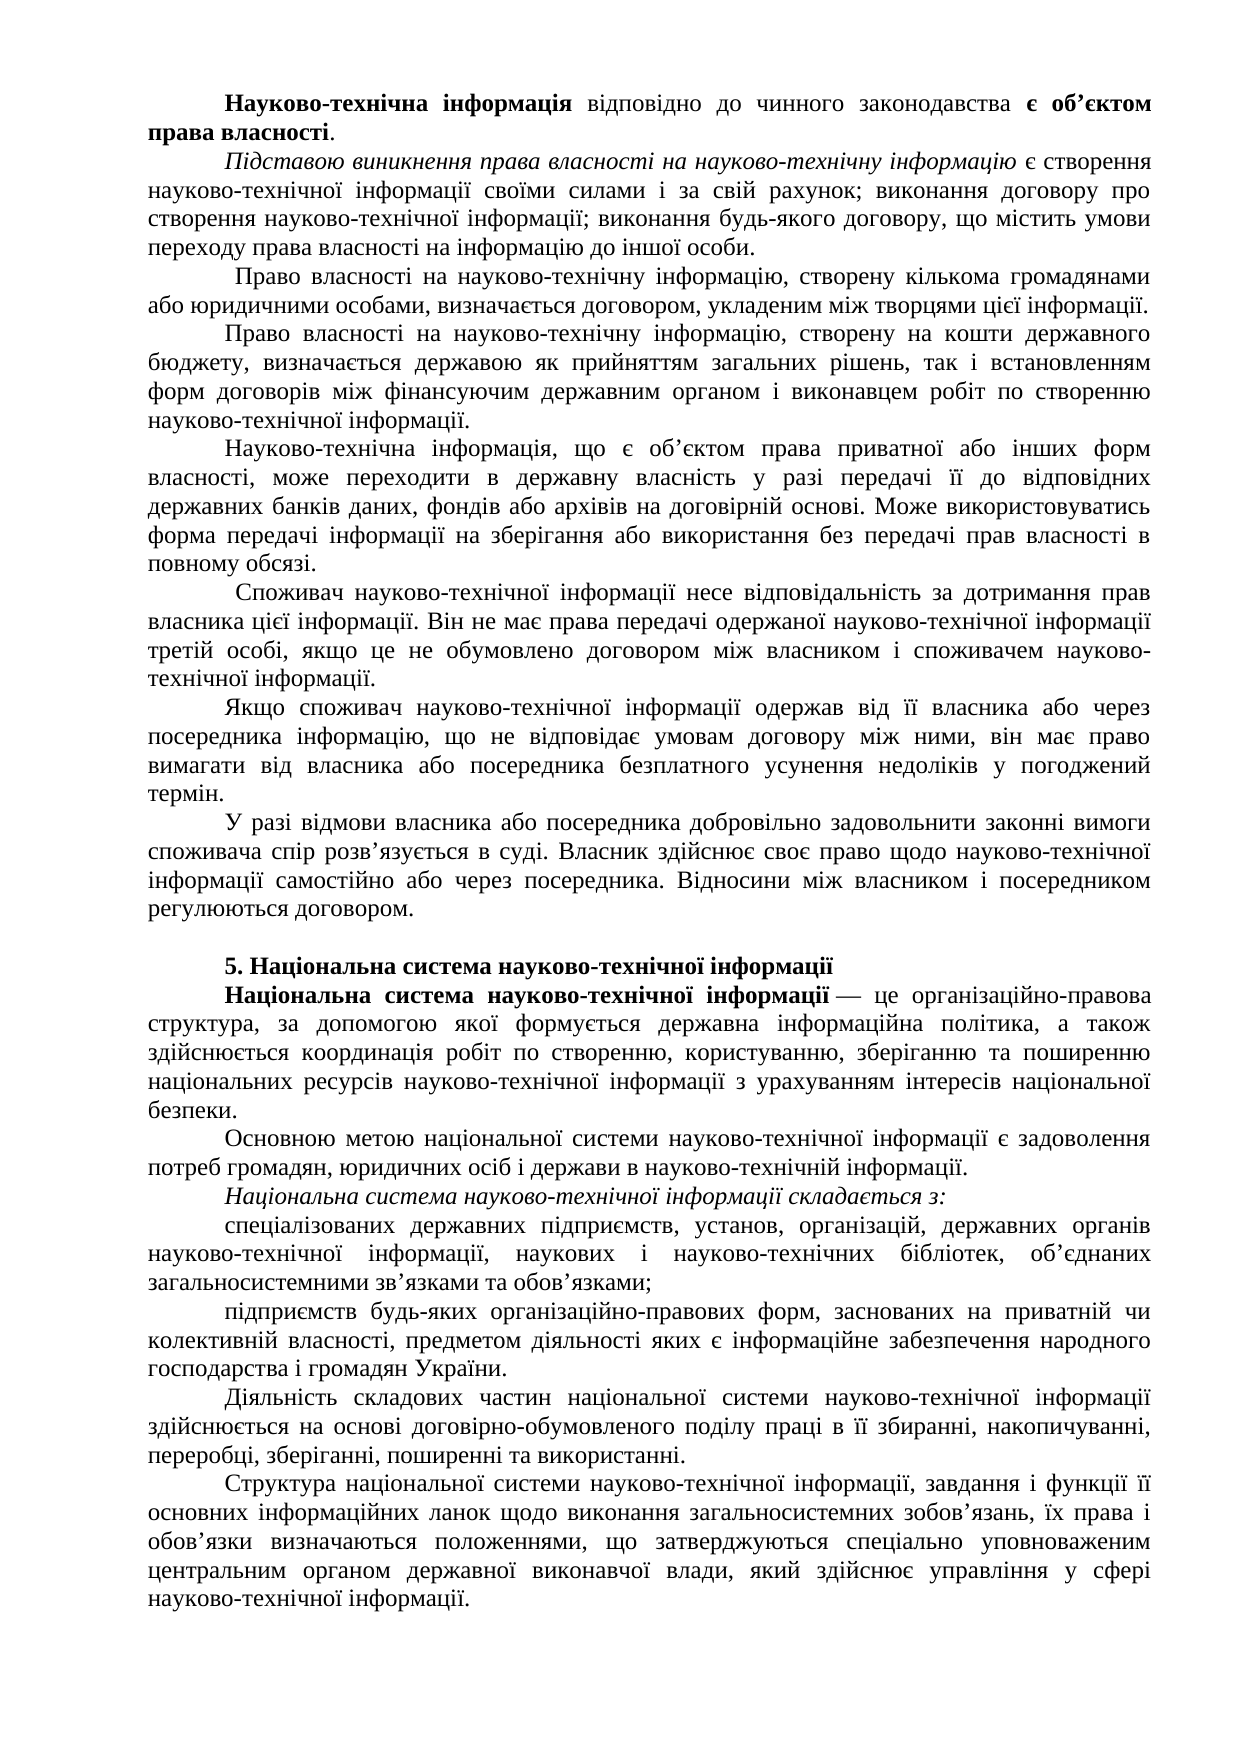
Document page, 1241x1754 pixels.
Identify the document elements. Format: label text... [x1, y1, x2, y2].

text Основною метою національної системи науково-технічної інформації є задоволення потреб громадян, юридичних осіб і держави в науково-технічній інформації. [148, 1123, 1152, 1181]
text спеціалізованих державних підприємств, установ, організацій, державних органів науково-технічної інформації, наукових і науково-технічних бібліотек, об’єднаних загальносистемними зв’язками та обов’язками; [148, 1210, 1152, 1296]
text Діяльність складових частин національної системи науково-технічної інформації здійснюється на основі договірно-обумовленого поділу праці в її збиранні, накопичуванні, переробці, зберіганні, поширенні та використанні. [148, 1382, 1152, 1468]
text підприємств будь-яких організаційно-правових форм, заснованих на приватній чи колективній власності, предметом діяльності яких є інформаційне забезпечення народного господарства і громадян України. [148, 1296, 1152, 1382]
text 5. Національна система науково-технічної інформації [148, 951, 1152, 980]
text Споживач науково-технічної інформації несе відповідальність за дотримання прав власника цієї інформації. Він не має права передачі одержаної науково-технічної інформації третій особі, якщо це не обумовлено договором між власником і споживачем науково-технічної інформації. [148, 577, 1152, 692]
text Національна система науково-технічної інформації складається з: [148, 1181, 1152, 1210]
text Право власності на науково-технічну інформацію, створену кількома громадянами або юридичними особами, визначається договором, укладеним між творцями цієї інформації. [148, 261, 1152, 318]
text Науково-технічна інформація відповідно до чинного законодавства є об’єктом права власності. [148, 88, 1152, 146]
text Структура національної системи науково-технічної інформації, завдання і функції її основних інформаційних ланок щодо виконання загальносистемних зобов’язань, їх права і обов’язки визначаються положеннями, що затверджуються спеціально уповноваженим центральним органом державної виконавчої влади, який здійснює управління у сфері науково-технічної інформації. [148, 1468, 1152, 1612]
text Якщо споживач науково-технічної інформації одержав від її власника або через посередника інформацію, що не відповідає умовам договору між ними, він має право вимагати від власника або посередника безплатного усунення недоліків у погоджений термін. [148, 692, 1152, 807]
text У разі відмови власника або посередника добровільно задовольнити законні вимоги споживача спір розв’язується в суді. Власник здійснює своє право щодо науково-технічної інформації самостійно або через посередника. Відносини між власником і посередником регулюються договором. [148, 807, 1152, 922]
text Право власності на науково-технічну інформацію, створену на кошти державного бюджету, визначається державою як прийняттям загальних рішень, так і встановленням форм договорів між фінансуючим державним органом і виконавцем робіт по створенню науково-технічної інформації. [148, 318, 1152, 433]
text Підставою виникнення права власності на науково-технічну інформацію є створення науково-технічної інформації своїми силами і за свій рахунок; виконання договору про створення науково-технічної інформації; виконання будь-якого договору, що містить умови переходу права власності на інформацію до іншої особи. [148, 146, 1152, 261]
text Науково-технічна інформація, що є об’єктом права приватної або інших форм власності, може переходити в державну власність у разі передачі її до відповідних державних банків даних, фондів або архівів на договірній основі. Може використовуватись форма передачі інформації на зберігання або використання без передачі прав власності в повному обсязі. [148, 433, 1152, 577]
text Національна система науково-технічної інформації — це організаційно-правова структура, за допомогою якої формується державна інформаційна політика, а також здійснюється координація робіт по створенню, користуванню, зберіганню та поширенню національних ресурсів науково-технічної інформації з урахуванням інтересів національної безпеки. [148, 980, 1152, 1123]
